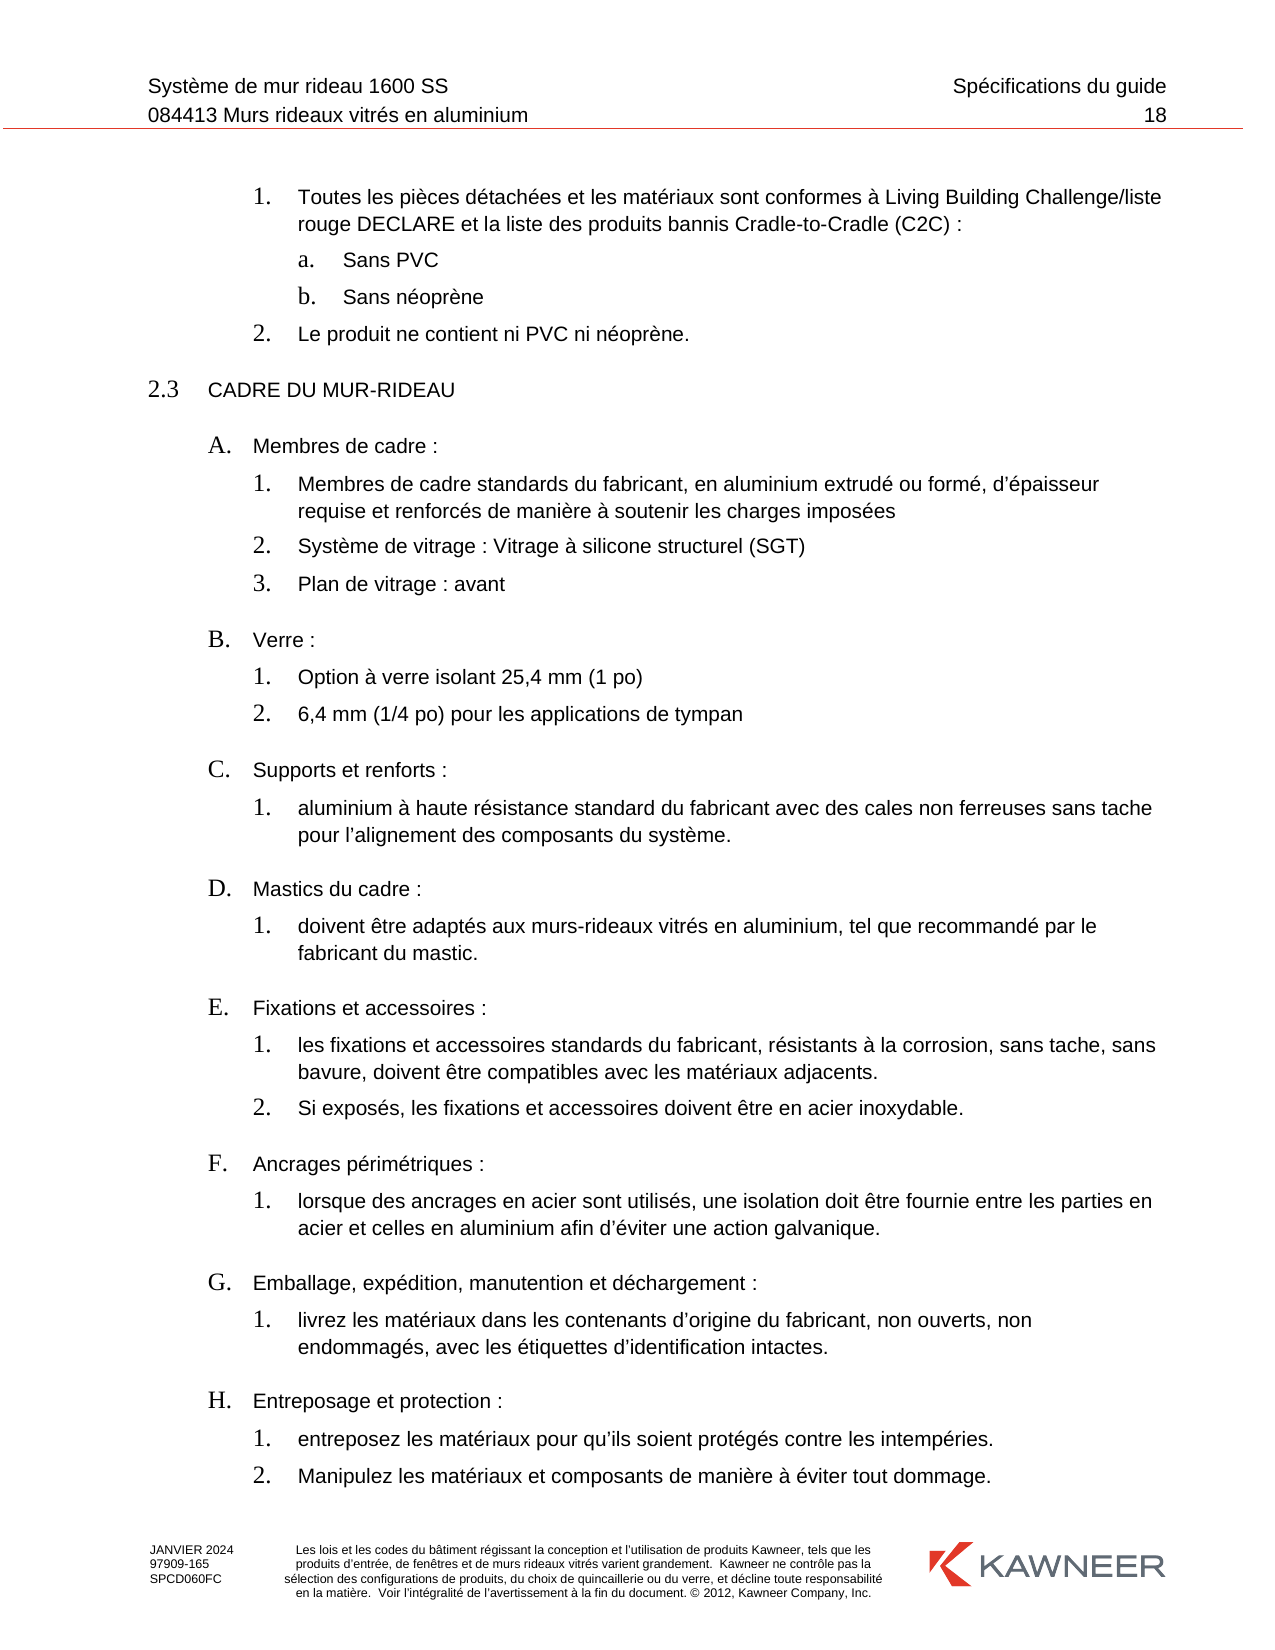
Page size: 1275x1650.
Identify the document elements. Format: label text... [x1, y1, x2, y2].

subtitle Système de vitrage : Vitrage à silicone structurel (SGT) [253, 531, 1169, 559]
picture [929, 1542, 1166, 1592]
subtitle Sans néoprène [298, 281, 1169, 310]
subtitle aluminium à haute résistance standard du fabricant avec des cales non ferreuses sans tache pour l’alignement des composants du système. [253, 792, 1169, 846]
subtitle Plan de vitrage : avant [253, 568, 1169, 597]
subtitle Manipulez les matériaux et composants de manière à éviter tout dommage. [253, 1460, 1169, 1489]
subtitle Si exposés, les fixations et accessoires doivent être en acier inoxydable. [253, 1092, 1169, 1121]
subtitle entreposez les matériaux pour qu’ils soient protégés contre les intempéries. [253, 1423, 1169, 1452]
subtitle Ancrages périmétriques : [208, 1148, 1169, 1177]
subtitle Entreposage et protection : [208, 1386, 1169, 1414]
subtitle Cadre du mur-rideau [148, 374, 1169, 403]
subtitle Supports et renforts : [208, 754, 1169, 783]
subtitle Mastics du cadre : [208, 873, 1169, 902]
subtitle Emballage, expédition, manutention et déchargement : [208, 1267, 1169, 1296]
subtitle Fixations et accessoires : [208, 992, 1169, 1021]
subtitle livrez les matériaux dans les contenants d’origine du fabricant, non ouverts, non endommagés, avec les étiquettes d’identification intactes. [253, 1304, 1169, 1359]
subtitle les fixations et accessoires standards du fabricant, résistants à la corrosion, sans tache, sans bavure, doivent être compatibles avec les matériaux adjacents. [253, 1029, 1169, 1084]
subtitle Le produit ne contient ni PVC ni néoprène. [253, 318, 1169, 347]
subtitle Membres de cadre standards du fabricant, en aluminium extrudé ou formé, d’épaisseur requise et renforcés de manière à soutenir les charges imposées [253, 468, 1169, 522]
subtitle Membres de cadre : [208, 431, 1169, 459]
subtitle 6,4 mm (1/4 po) pour les applications de tympan [253, 698, 1169, 727]
subtitle Option à verre isolant 25,4 mm (1 po) [253, 661, 1169, 690]
subtitle Sans PVC [298, 244, 1169, 273]
subtitle Verre : [208, 624, 1169, 653]
subtitle doivent être adaptés aux murs-rideaux vitrés en aluminium, tel que recommandé par le fabricant du mastic. [253, 911, 1169, 965]
subtitle lorsque des ancrages en acier sont utilisés, une isolation doit être fournie entre les parties en acier et celles en aluminium afin d’éviter une action galvanique. [253, 1185, 1169, 1240]
subtitle Toutes les pièces détachées et les matériaux sont conformes à Living Building Challenge/liste rouge DECLARE et la liste des produits bannis Cradle-to-Cradle (C2C) : [253, 181, 1169, 236]
